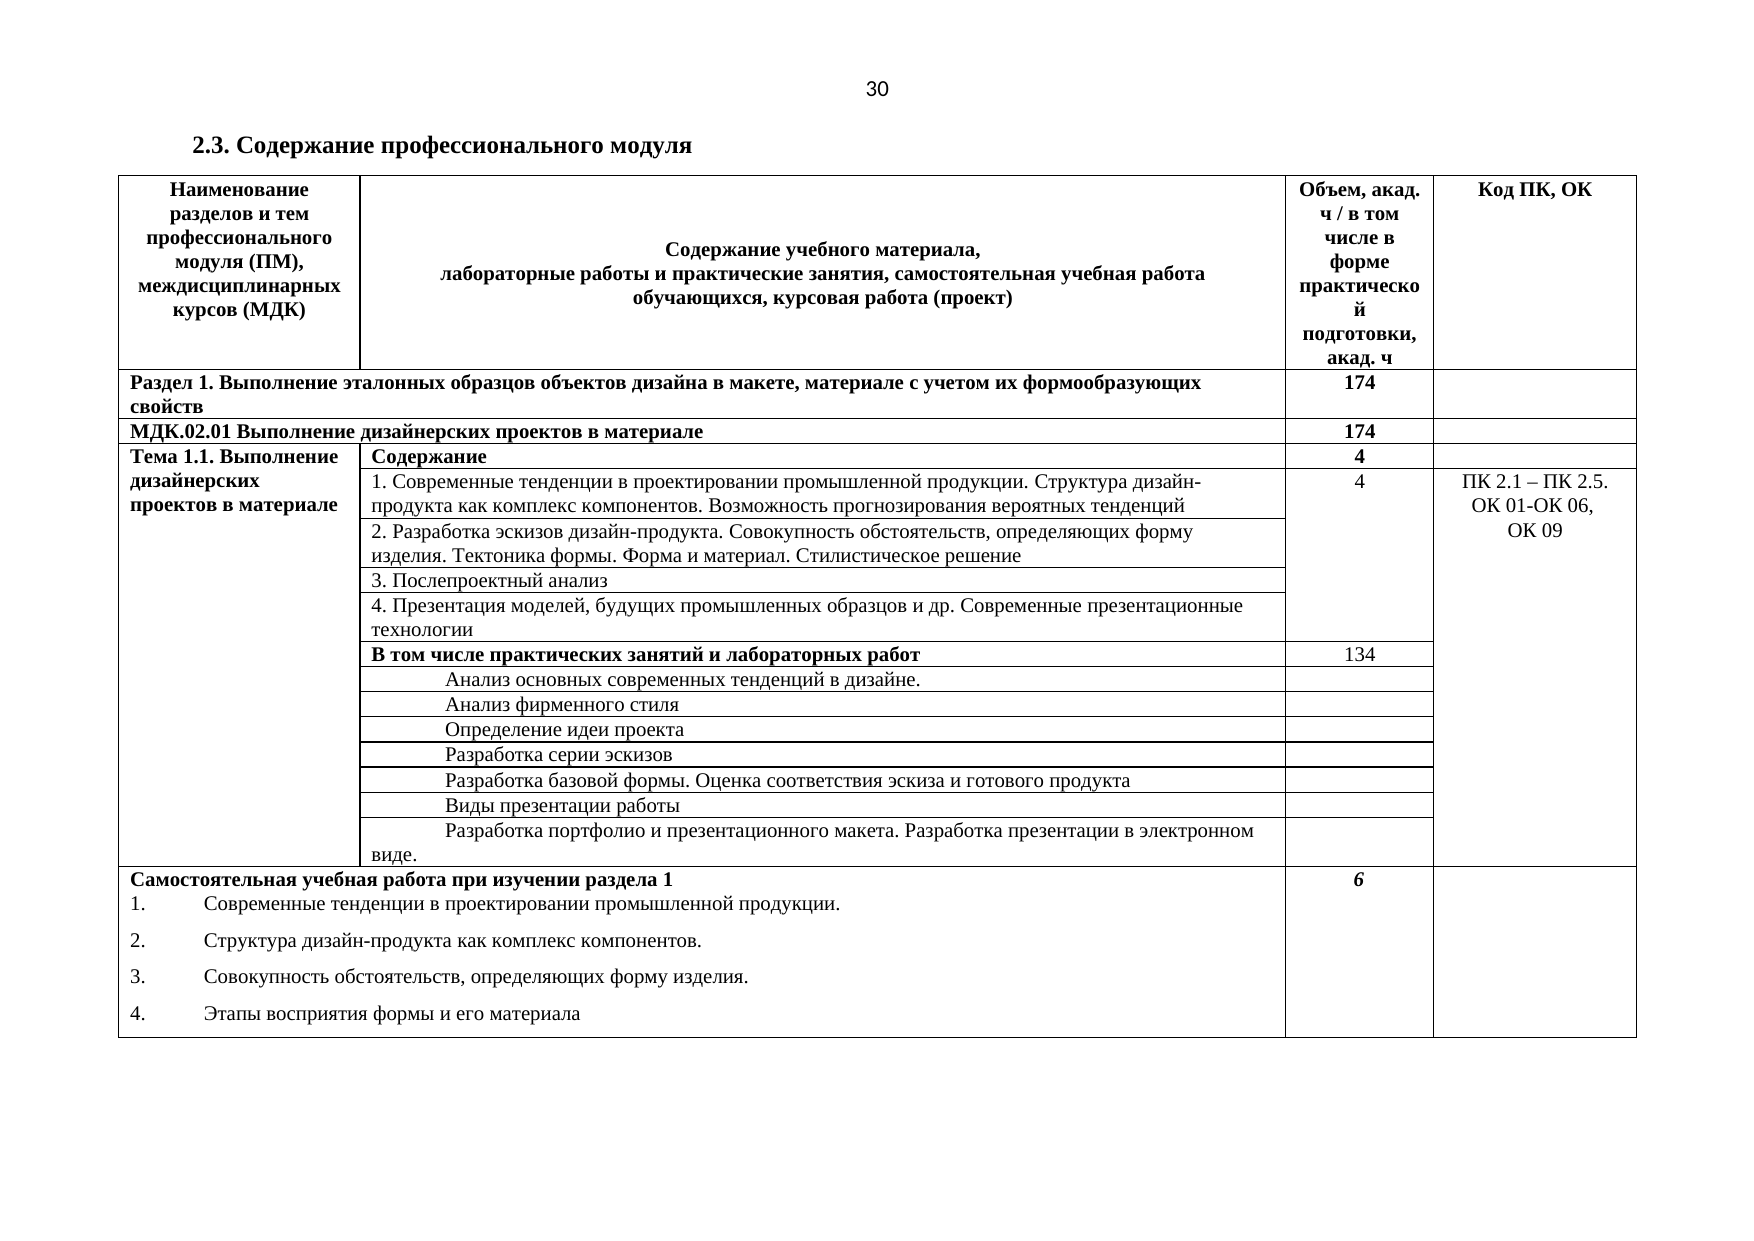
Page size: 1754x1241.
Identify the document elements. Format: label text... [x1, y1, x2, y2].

table_cell Раздел 1. Выполнение эталонных образцов объектов дизайна в макете, материале с учетом их формообразующих свойств [119, 370, 1285, 418]
table_cell Разработка портфолио и презентационного макета. Разработка презентации в электронном виде. [361, 818, 1285, 866]
table_cell В том числе практических занятий и лабораторных работ [361, 642, 1285, 666]
table_cell Анализ фирменного стиля [361, 692, 1285, 716]
table_cell ПК 2.1 – ПК 2.5. ОК 01-ОК 06, ОК 09 [1434, 469, 1636, 866]
table_cell [1434, 370, 1636, 418]
table_cell Анализ основных современных тенденций в дизайне. [361, 667, 1285, 691]
table_cell Определение идеи проекта [361, 717, 1285, 741]
table_header Код ПК, ОК [1434, 176, 1636, 369]
table_cell 3. Послепроектный анализ [361, 568, 1285, 592]
table_header Наименование разделов и тем профессионального модуля (ПМ), междисциплинарных курсов (МДК) [119, 176, 359, 369]
table_cell [1286, 768, 1433, 792]
table_cell Разработка серии эскизов [361, 743, 1285, 766]
table_header Содержание учебного материала, лабораторные работы и практические занятия, самостоятельная учебная работа обучающихся, курсовая работа (проект) [361, 176, 1285, 369]
table_header Объем, акад. ч / в том числе в форме практической подготовки, акад. ч [1286, 176, 1433, 369]
table_cell Разработка базовой формы. Оценка соответствия эскиза и готового продукта [361, 768, 1285, 792]
table_cell 4. Презентация моделей, будущих промышленных образцов и др. Современные презентационные технологии [361, 593, 1285, 641]
table_cell 4 [1286, 469, 1433, 641]
table_cell [1286, 818, 1433, 866]
table_cell [1286, 743, 1433, 766]
table_cell 134 [1286, 642, 1433, 666]
table_cell 1. Современные тенденции в проектировании промышленной продукции. Структура дизайн-продукта как комплекс компонентов. Возможность прогнозирования вероятных тенденций [361, 469, 1285, 517]
table_cell 174 [1286, 419, 1433, 443]
table_cell [1434, 444, 1636, 468]
text 2.3. Содержание профессионального модуля [118, 130, 1636, 159]
table_cell 6 [1286, 867, 1433, 1037]
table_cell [119, 867, 1285, 1037]
table_cell Тема 1.1. Выполнение дизайнерских проектов в материале [119, 444, 359, 866]
table_cell 174 [1286, 370, 1433, 418]
table_cell [1286, 667, 1433, 691]
table_cell [1434, 867, 1636, 1037]
table_cell [1286, 717, 1433, 741]
table_cell 4 [1286, 444, 1433, 468]
table_cell [1434, 419, 1636, 443]
table_cell 2. Разработка эскизов дизайн-продукта. Совокупность обстоятельств, определяющих форму изделия. Тектоника формы. Форма и материал. Стилистическое решение [361, 519, 1285, 567]
table_cell [1286, 793, 1433, 817]
table_cell [1286, 692, 1433, 716]
table_cell МДК.02.01 Выполнение дизайнерских проектов в материале [119, 419, 1285, 443]
table_cell Виды презентации работы [361, 793, 1285, 817]
table_cell Содержание [361, 444, 1285, 468]
